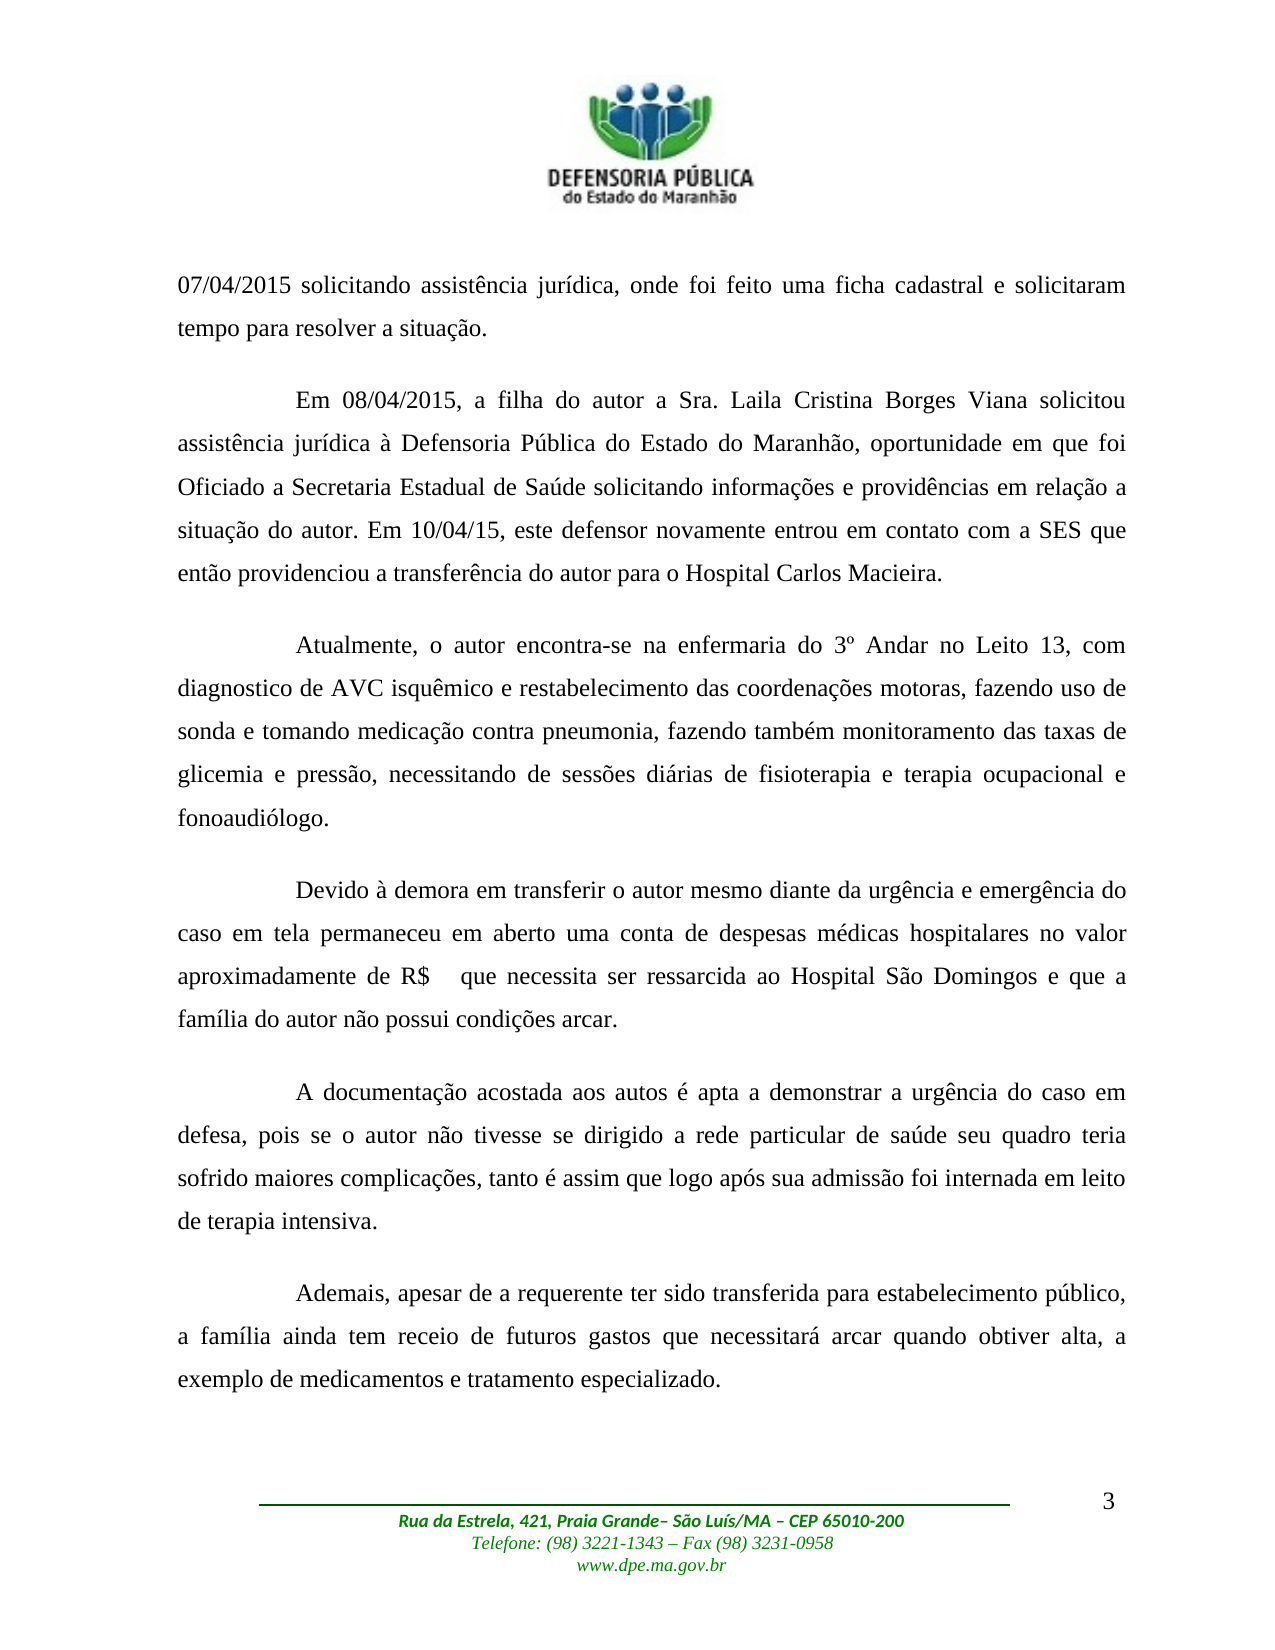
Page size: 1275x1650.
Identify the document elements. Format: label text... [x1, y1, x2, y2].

text Atualmente, o autor encontra-se na enfermaria do 3º Andar no Leito 13, com diagnostico de AVC isquêmico e restabelecimento das coordenações motoras, fazendo uso de sonda e tomando medicação contra pneumonia, fazendo também monitoramento das taxas de glicemia e pressão, necessitando de sessões diárias de fisioterapia e terapia ocupacional e fonoaudiólogo. [177, 630, 1127, 831]
text Ademais, apesar de a requerente ter sido transferida para estabelecimento público, a família ainda tem receio de futuros gastos que necessitará arcar quando obtiver alta, a exemplo de medicamentos e tratamento especializado. [177, 1278, 1127, 1393]
text A documentação acostada aos autos é apta a demonstrar a urgência do caso em defesa, pois se o autor não tivesse se dirigido a rede particular de saúde seu quadro teria sofrido maiores complicações, tanto é assim que logo após sua admissão foi internada em leito de terapia intensiva. [177, 1077, 1127, 1235]
text Em 08/04/2015, a filha do autor a Sra. Laila Cristina Borges Viana solicitou assistência jurídica à Defensoria Pública do Estado do Maranhão, oportunidade em que foi Oficiado a Secretaria Estadual de Saúde solicitando informações e providências em relação a situação do autor. Em 10/04/15, este defensor novamente entrou em contato com a SES que então providenciou a transferência do autor para o Hospital Carlos Macieira. [177, 385, 1127, 587]
text Devido à demora em transferir o autor mesmo diante da urgência e emergência do caso em tela permaneceu em aberto uma conta de despesas médicas hospitalares no valor aproximadamente de R$ que necessita ser ressarcida ao Hospital São Domingos e que a família do autor não possui condições arcar. [177, 875, 1127, 1033]
picture [544, 75, 760, 213]
